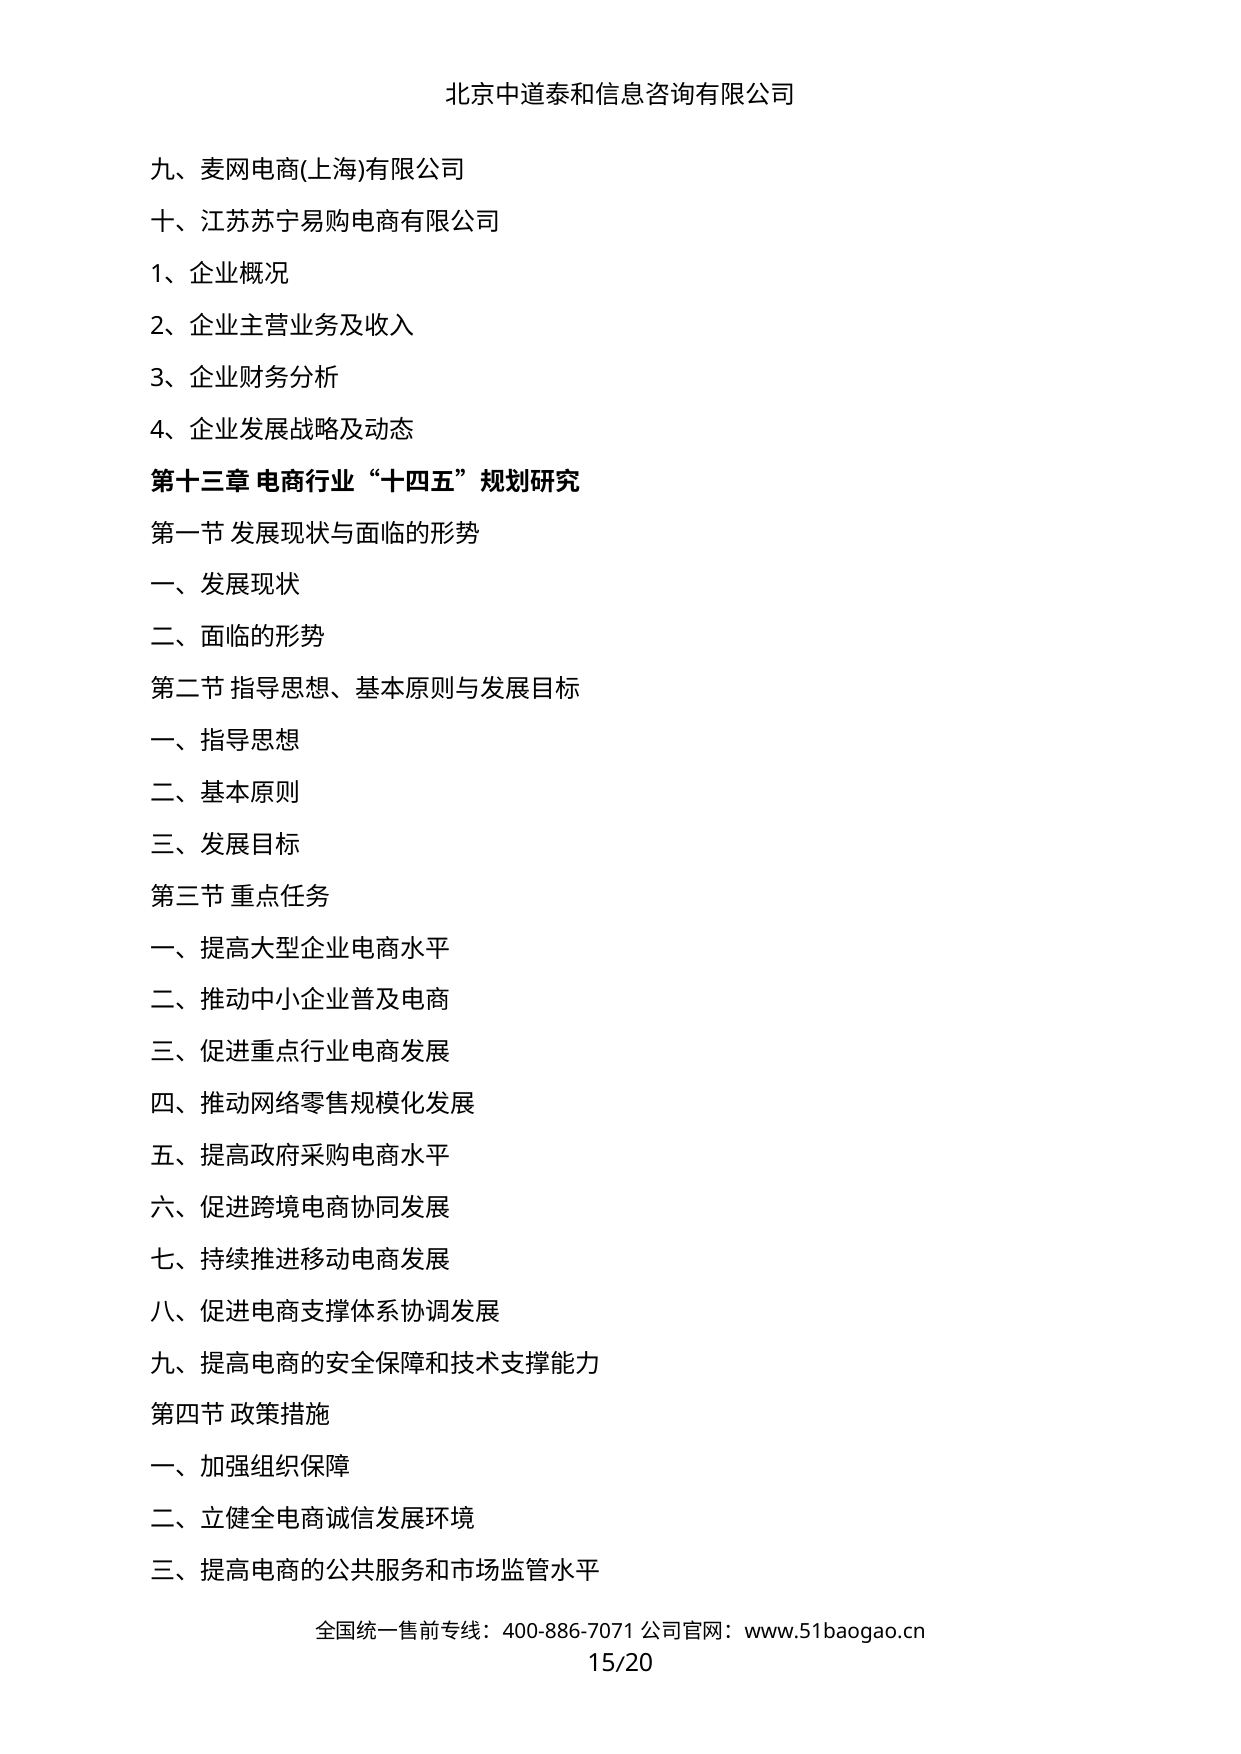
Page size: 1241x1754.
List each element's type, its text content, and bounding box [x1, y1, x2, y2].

text 一、提高大型企业电商水平 [150, 928, 1090, 964]
text 2、企业主营业务及收入 [150, 306, 1090, 342]
text 三、提高电商的公共服务和市场监管水平 [150, 1551, 1090, 1587]
text 二、面临的形势 [150, 617, 1090, 653]
text 一、加强组织保障 [150, 1447, 1090, 1483]
text 十、江苏苏宁易购电商有限公司 [150, 202, 1090, 238]
text 一、发展现状 [150, 565, 1090, 601]
text 七、持续推进移动电商发展 [150, 1239, 1090, 1276]
text 第三节 重点任务 [150, 876, 1090, 912]
text 三、促进重点行业电商发展 [150, 1032, 1090, 1068]
text 九、提高电商的安全保障和技术支撑能力 [150, 1343, 1090, 1379]
text 四、推动网络零售规模化发展 [150, 1084, 1090, 1120]
text 第四节 政策措施 [150, 1395, 1090, 1431]
text 八、促进电商支撑体系协调发展 [150, 1291, 1090, 1327]
text 3、企业财务分析 [150, 357, 1090, 394]
text 4、企业发展战略及动态 [150, 409, 1090, 446]
text 九、麦网电商(上海)有限公司 [150, 150, 1090, 186]
text 第十三章 电商行业“十四五”规划研究 [150, 461, 1090, 497]
text 第一节 发展现状与面临的形势 [150, 513, 1090, 549]
text 一、指导思想 [150, 721, 1090, 757]
text 二、立健全电商诚信发展环境 [150, 1499, 1090, 1535]
text 六、促进跨境电商协同发展 [150, 1187, 1090, 1224]
text 三、发展目标 [150, 824, 1090, 861]
text 五、提高政府采购电商水平 [150, 1136, 1090, 1172]
text 第二节 指导思想、基本原则与发展目标 [150, 669, 1090, 705]
text 二、推动中小企业普及电商 [150, 980, 1090, 1016]
text 二、基本原则 [150, 772, 1090, 809]
text 1、企业概况 [150, 254, 1090, 290]
